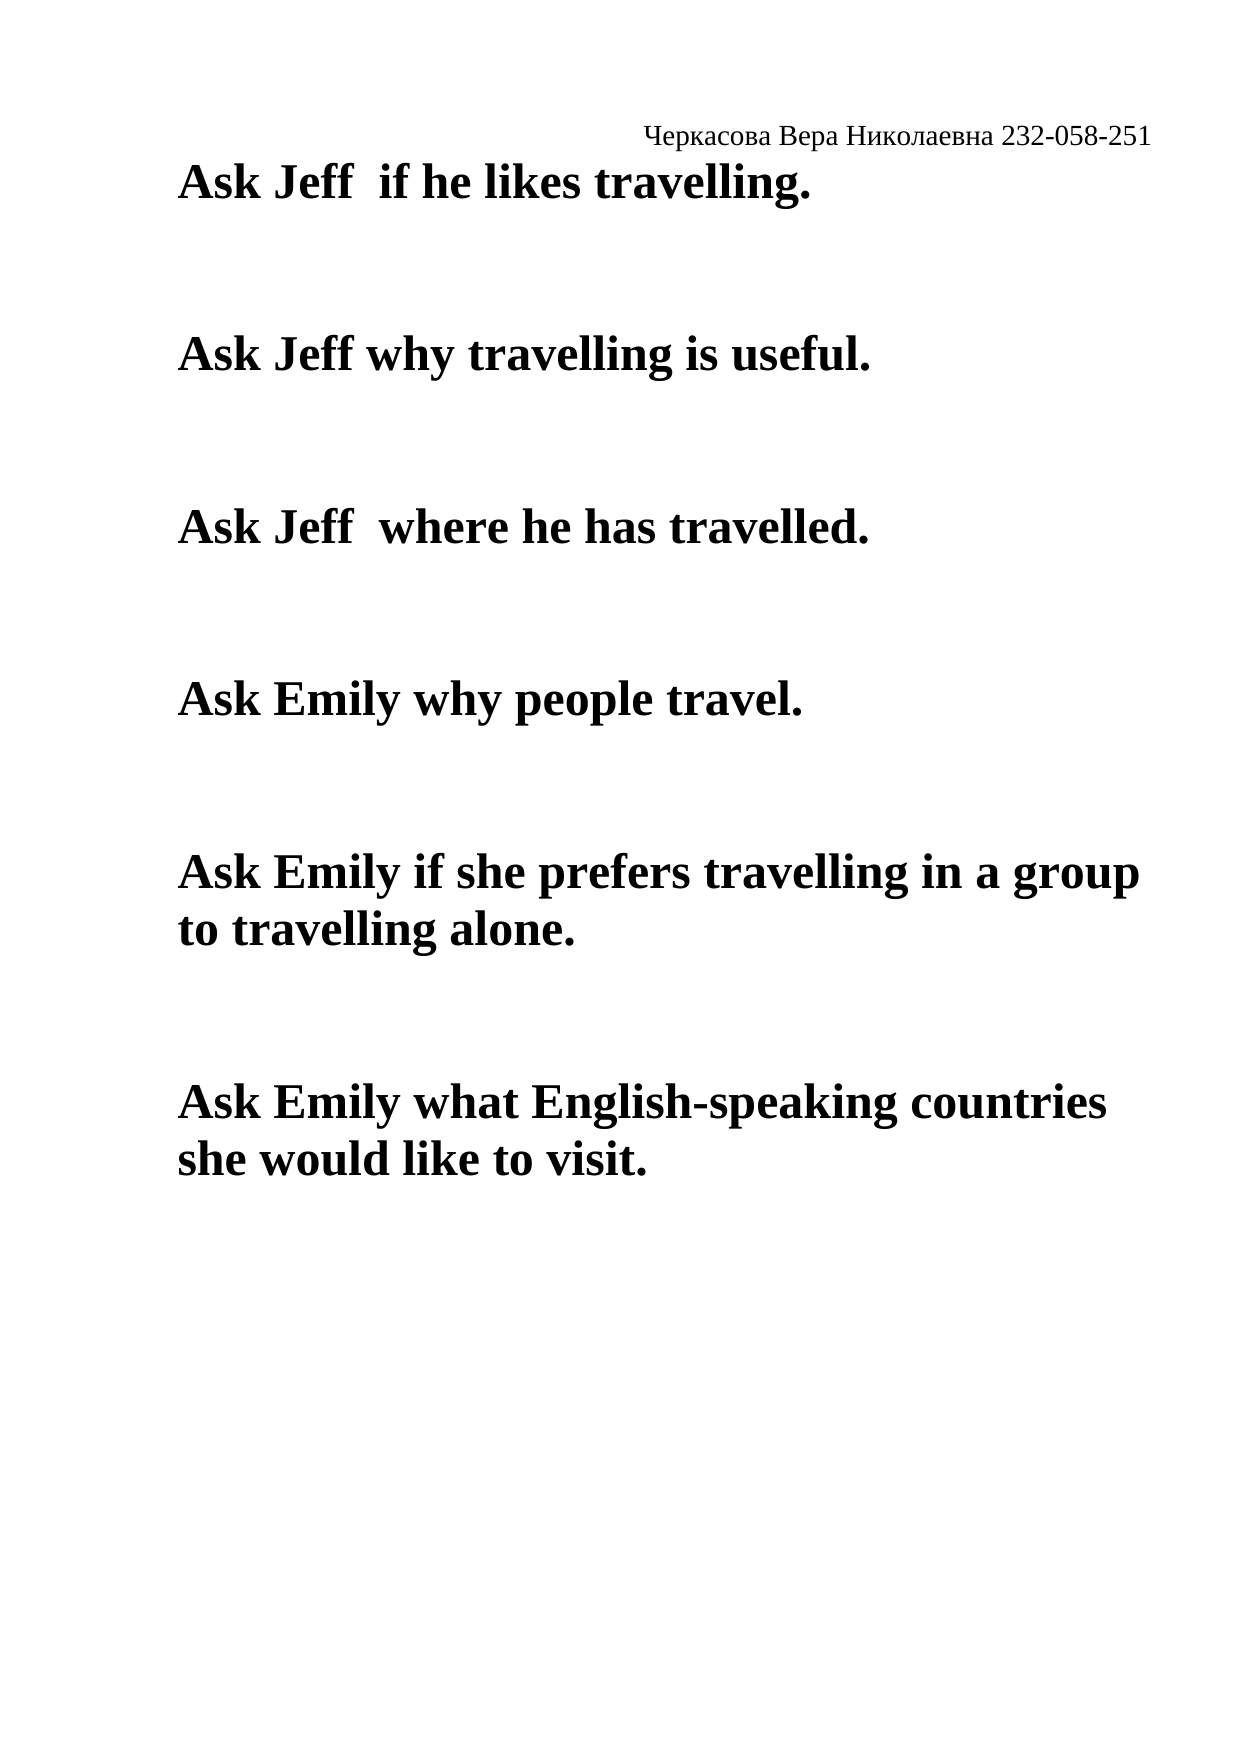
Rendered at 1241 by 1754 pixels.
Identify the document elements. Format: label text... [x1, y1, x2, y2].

text Ask Emily if she prefers travelling in a group to travelling alone. [177, 842, 1152, 957]
text Ask Jeff why travelling is useful. [177, 324, 1152, 382]
text Ask Jeff if he likes travelling. [177, 152, 1152, 209]
text Ask Emily why people travel. [177, 669, 1152, 727]
text Черкасова Вера Николаевна 232-058-251 [177, 118, 1152, 152]
text Ask Jeff where he has travelled. [177, 497, 1152, 554]
text Ask Emily what English-speaking countries she would like to visit. [177, 1072, 1152, 1187]
